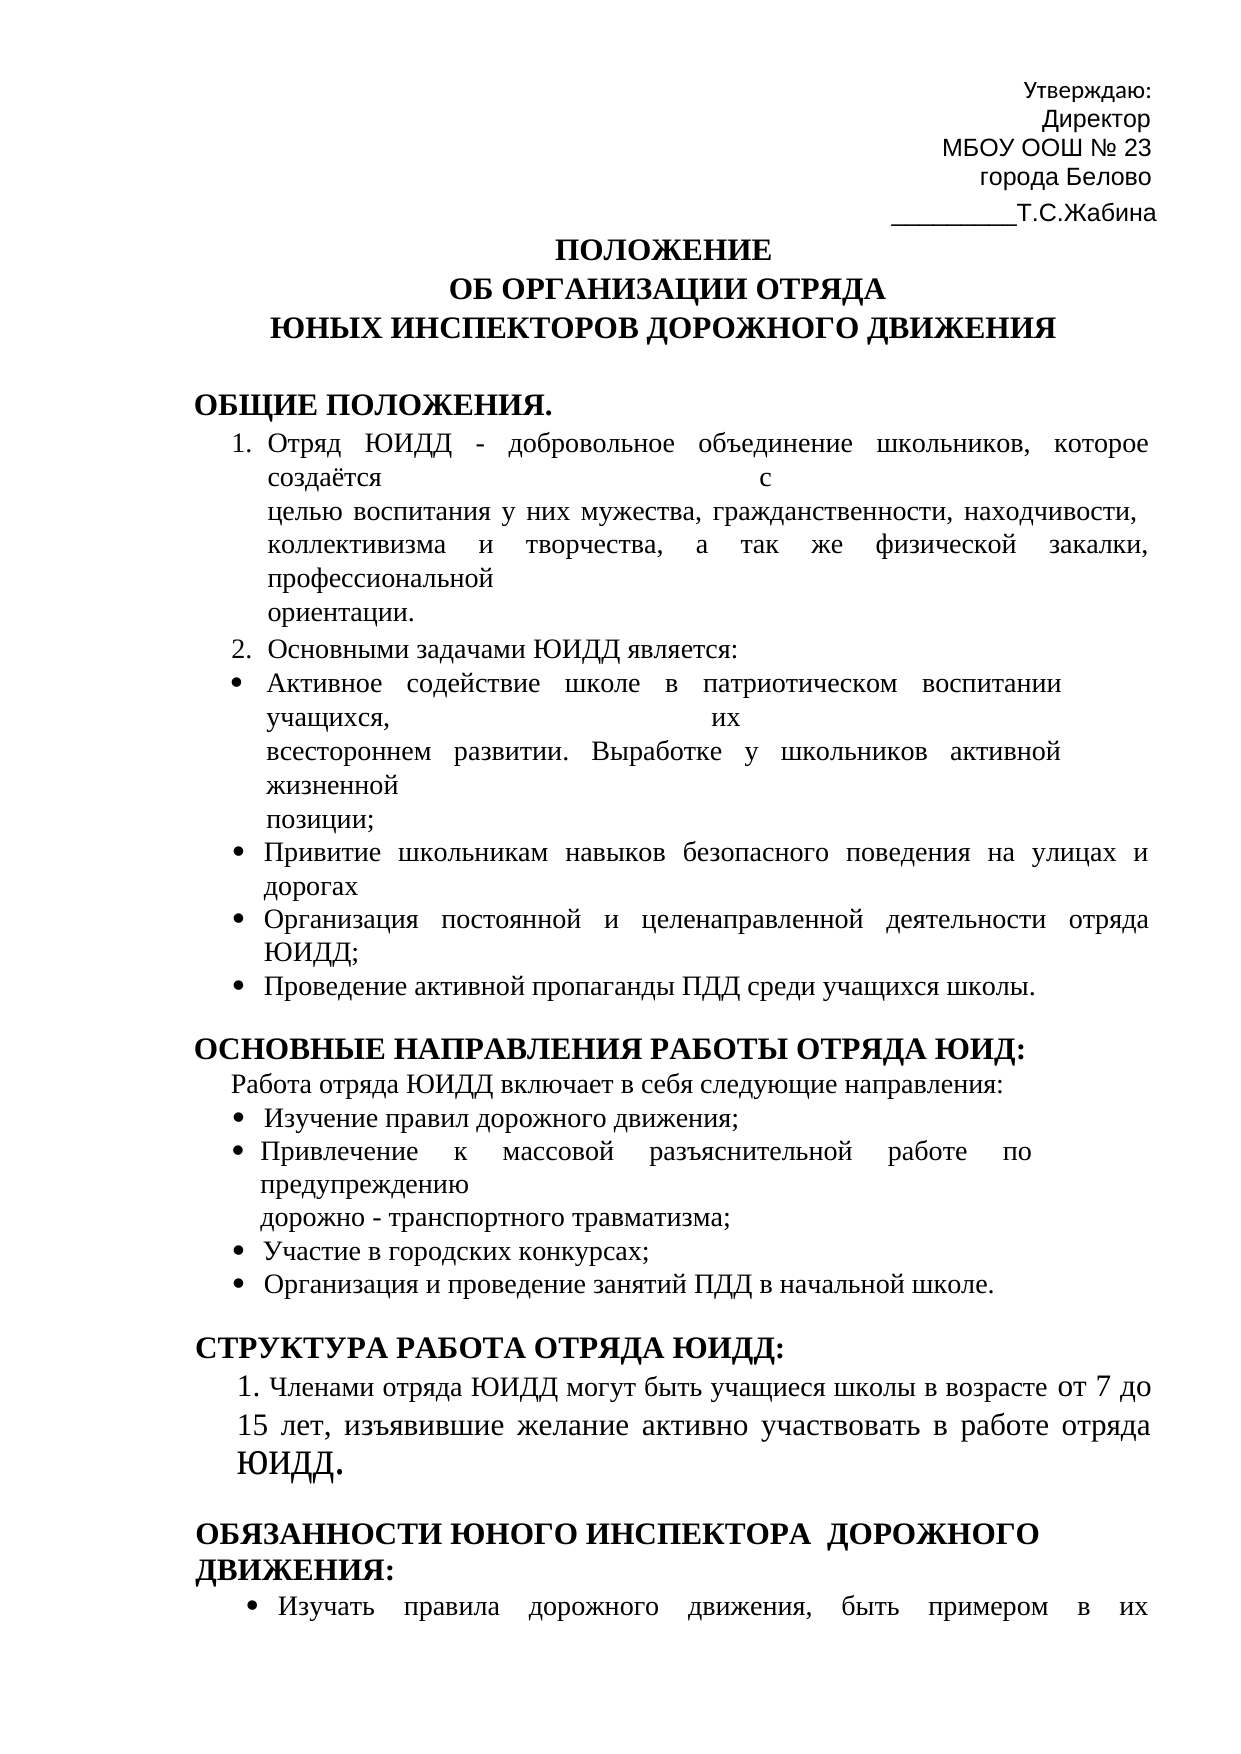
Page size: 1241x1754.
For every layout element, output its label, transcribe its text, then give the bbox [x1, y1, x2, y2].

list Привлечение к массовой разъяснительной работе по предупреждению дорожно - транспортного травматизма; [233, 1134, 1033, 1233]
text Работа отряда ЮИДД включает в себя следующие направления: [231, 1067, 1150, 1101]
text 1. Членами отряда ЮИДД могут быть учащиеся школы в возрасте от 7 до 15 лет, изъявившие желание активно участвовать в работе отряда юидд. [237, 1365, 1152, 1482]
list Проведение активной пропаганды ПДД среди учащихся школы. [234, 969, 1150, 1002]
list Организация и проведение занятий ПДД в начальной школе. [234, 1267, 1150, 1301]
list Изучение правил дорожного движения; [234, 1101, 1150, 1134]
list Активное содействие школе в патриотическом воспитании учащихся, их всестороннем развитии. Выработке у школьников активной жизненной позиции; [232, 665, 1062, 835]
text Директор [177, 104, 1152, 133]
list Отряд ЮИДД - добровольное объединение школьников, которое создаётся с целью воспитания у них мужества, гражданственности, находчивости, коллективизма и творчества, а так же физической закалки, профессиональной ориентации. [231, 425, 1149, 629]
text ОБЯЗАННОСТИ ЮНОГО ИНСПЕКТОРА ДОРОЖНОГО ДВИЖЕНИЯ: [195, 1516, 1150, 1587]
text ПОЛОЖЕНИЕ ОБ ОРГАНИЗАЦИИ ОТРЯДА [177, 229, 1158, 307]
list Организация постоянной и целенаправленной деятельности отряда ЮИДД; [234, 902, 1150, 969]
text ОСНОВНЫЕ НАПРАВЛЕНИЯ РАБОТЫ ОТРЯДА ЮИД: [194, 1032, 1150, 1067]
text города Белово [177, 162, 1152, 191]
text МБОУ ООШ № 23 [177, 133, 1152, 162]
text _________Т.С.Жабина [177, 191, 1158, 229]
text ОБЩИЕ ПОЛОЖЕНИЯ. [194, 388, 1150, 422]
list Привитие школьникам навыков безопасного поведения на улицах и дорогах [234, 835, 1150, 902]
text СТРУКТУРА РАБОТА ОТРЯДА ЮИДД: [195, 1331, 1152, 1365]
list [247, 1587, 1150, 1623]
text Утверждаю: [177, 74, 1152, 104]
list Основными задачами ЮИДД является: [231, 631, 1149, 665]
text ЮНЫХ ИНСПЕКТОРОВ ДОРОЖНОГО ДВИЖЕНИЯ [177, 307, 1150, 346]
list Участие в городских конкурсах; [234, 1234, 1138, 1267]
